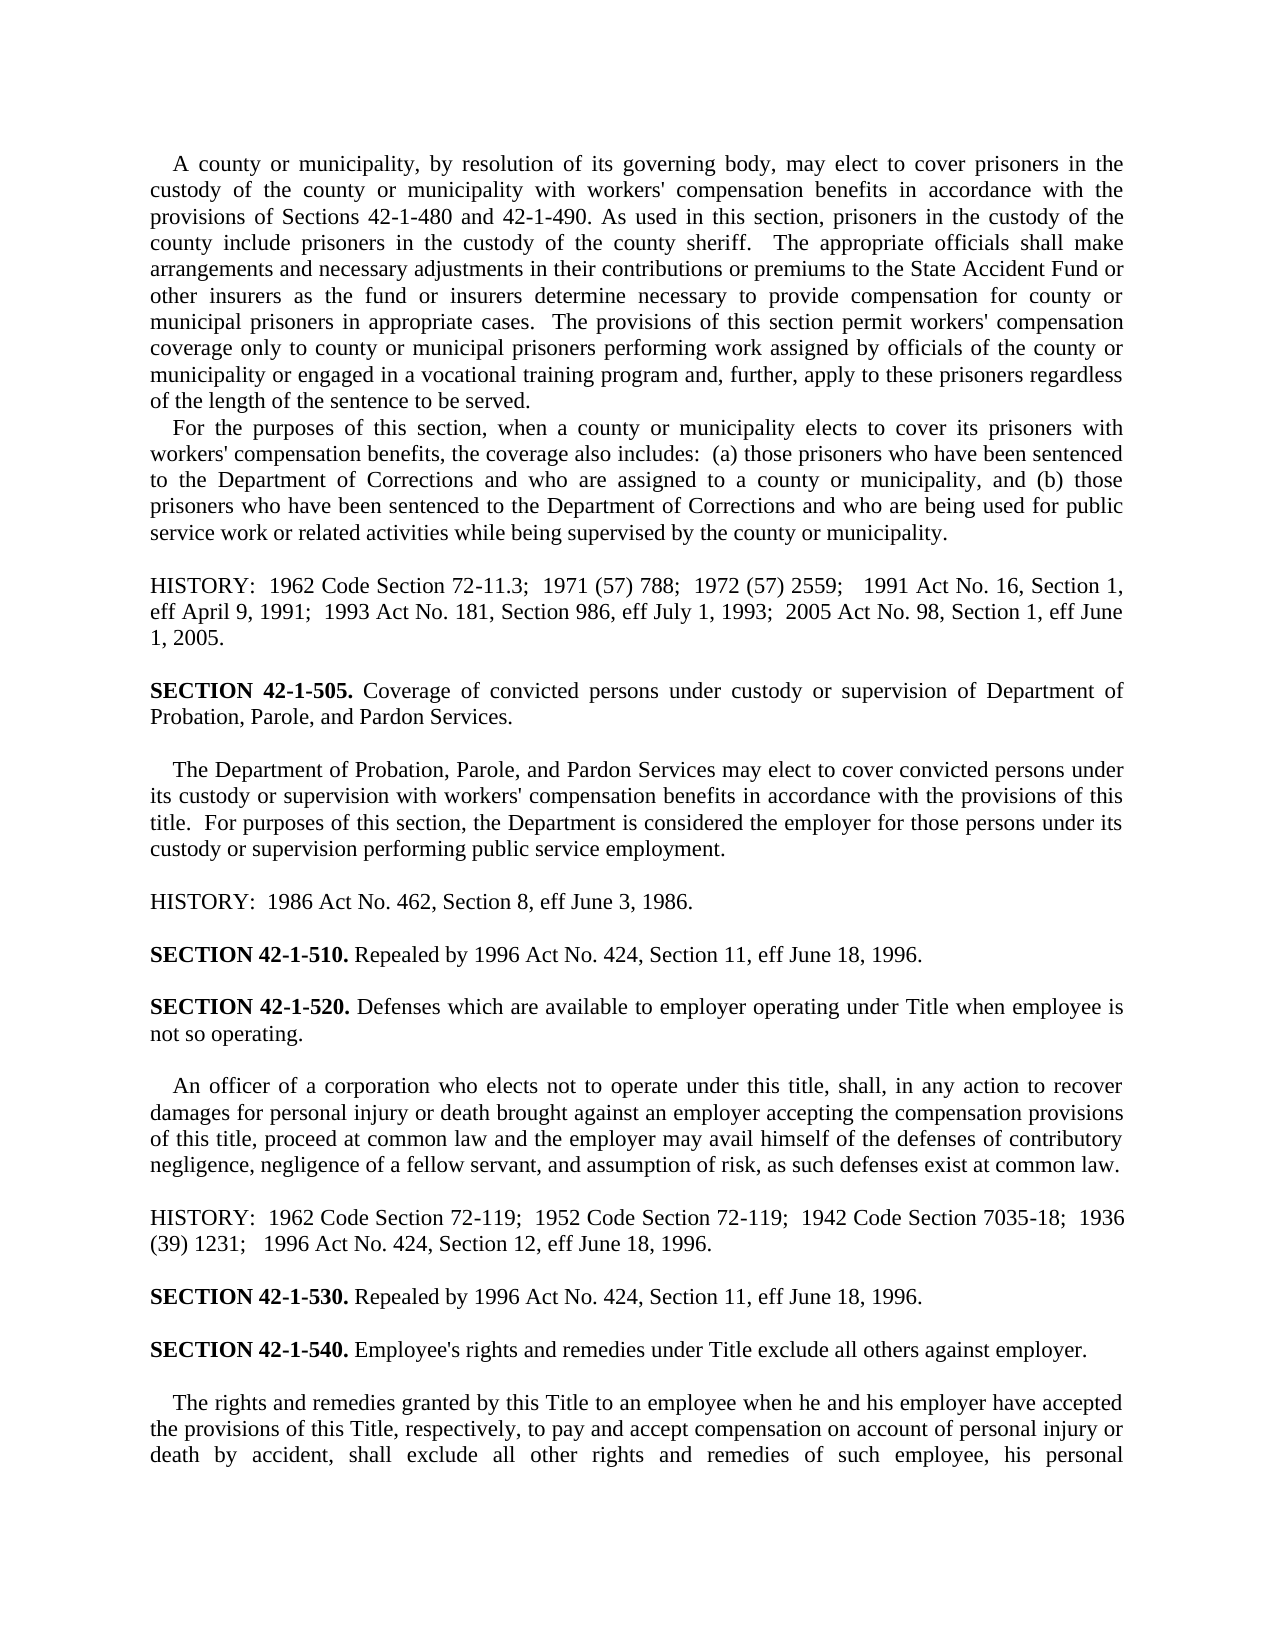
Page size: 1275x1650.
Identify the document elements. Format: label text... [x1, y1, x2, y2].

text HISTORY: 1962 Code Section 72-119; 1952 Code Section 72-119; 1942 Code Section 7035-18; 1936 (39) 1231; 1996 Act No. 424, Section 12, eff June 18, 1996. [150, 1204, 1125, 1257]
text The Department of Probation, Parole, and Pardon Services may elect to cover convicted persons under its custody or supervision with workers' compensation benefits in accordance with the provisions of this title. For purposes of this section, the Department is considered the employer for those persons under its custody or supervision performing public service employment. [150, 756, 1125, 862]
text SECTION 42-1-530. Repealed by 1996 Act No. 424, Section 11, eff June 18, 1996. [150, 1283, 1125, 1309]
text SECTION 42-1-510. Repealed by 1996 Act No. 424, Section 11, eff June 18, 1996. [150, 941, 1125, 967]
text For the purposes of this section, when a county or municipality elects to cover its prisoners with workers' compensation benefits, the coverage also includes: (a) those prisoners who have been sentenced to the Department of Corrections and who are assigned to a county or municipality, and (b) those prisoners who have been sentenced to the Department of Corrections and who are being used for public service work or related activities while being supervised by the county or municipality. [150, 413, 1125, 545]
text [150, 1389, 1125, 1468]
text HISTORY: 1962 Code Section 72-11.3; 1971 (57) 788; 1972 (57) 2559; 1991 Act No. 16, Section 1, eff April 9, 1991; 1993 Act No. 181, Section 986, eff July 1, 1993; 2005 Act No. 98, Section 1, eff June 1, 2005. [150, 572, 1125, 651]
text SECTION 42-1-540. Employee's rights and remedies under Title exclude all others against employer. [150, 1336, 1125, 1362]
text An officer of a corporation who elects not to operate under this title, shall, in any action to recover damages for personal injury or death brought against an employer accepting the compensation provisions of this title, proceed at common law and the employer may avail himself of the defenses of contributory negligence, negligence of a fellow servant, and assumption of risk, as such defenses exist at common law. [150, 1072, 1125, 1178]
text A county or municipality, by resolution of its governing body, may elect to cover prisoners in the custody of the county or municipality with workers' compensation benefits in accordance with the provisions of Sections 42-1-480 and 42-1-490. As used in this section, prisoners in the custody of the county include prisoners in the custody of the county sheriff. The appropriate officials shall make arrangements and necessary adjustments in their contributions or premiums to the State Accident Fund or other insurers as the fund or insurers determine necessary to provide compensation for county or municipal prisoners in appropriate cases. The provisions of this section permit workers' compensation coverage only to county or municipal prisoners performing work assigned by officials of the county or municipality or engaged in a vocational training program and, further, apply to these prisoners regardless of the length of the sentence to be served. [150, 150, 1125, 413]
text HISTORY: 1986 Act No. 462, Section 8, eff June 3, 1986. [150, 888, 1125, 914]
text SECTION 42-1-505. Coverage of convicted persons under custody or supervision of Department of Probation, Parole, and Pardon Services. [150, 677, 1125, 730]
text SECTION 42-1-520. Defenses which are available to employer operating under Title when employee is not so operating. [150, 993, 1125, 1046]
